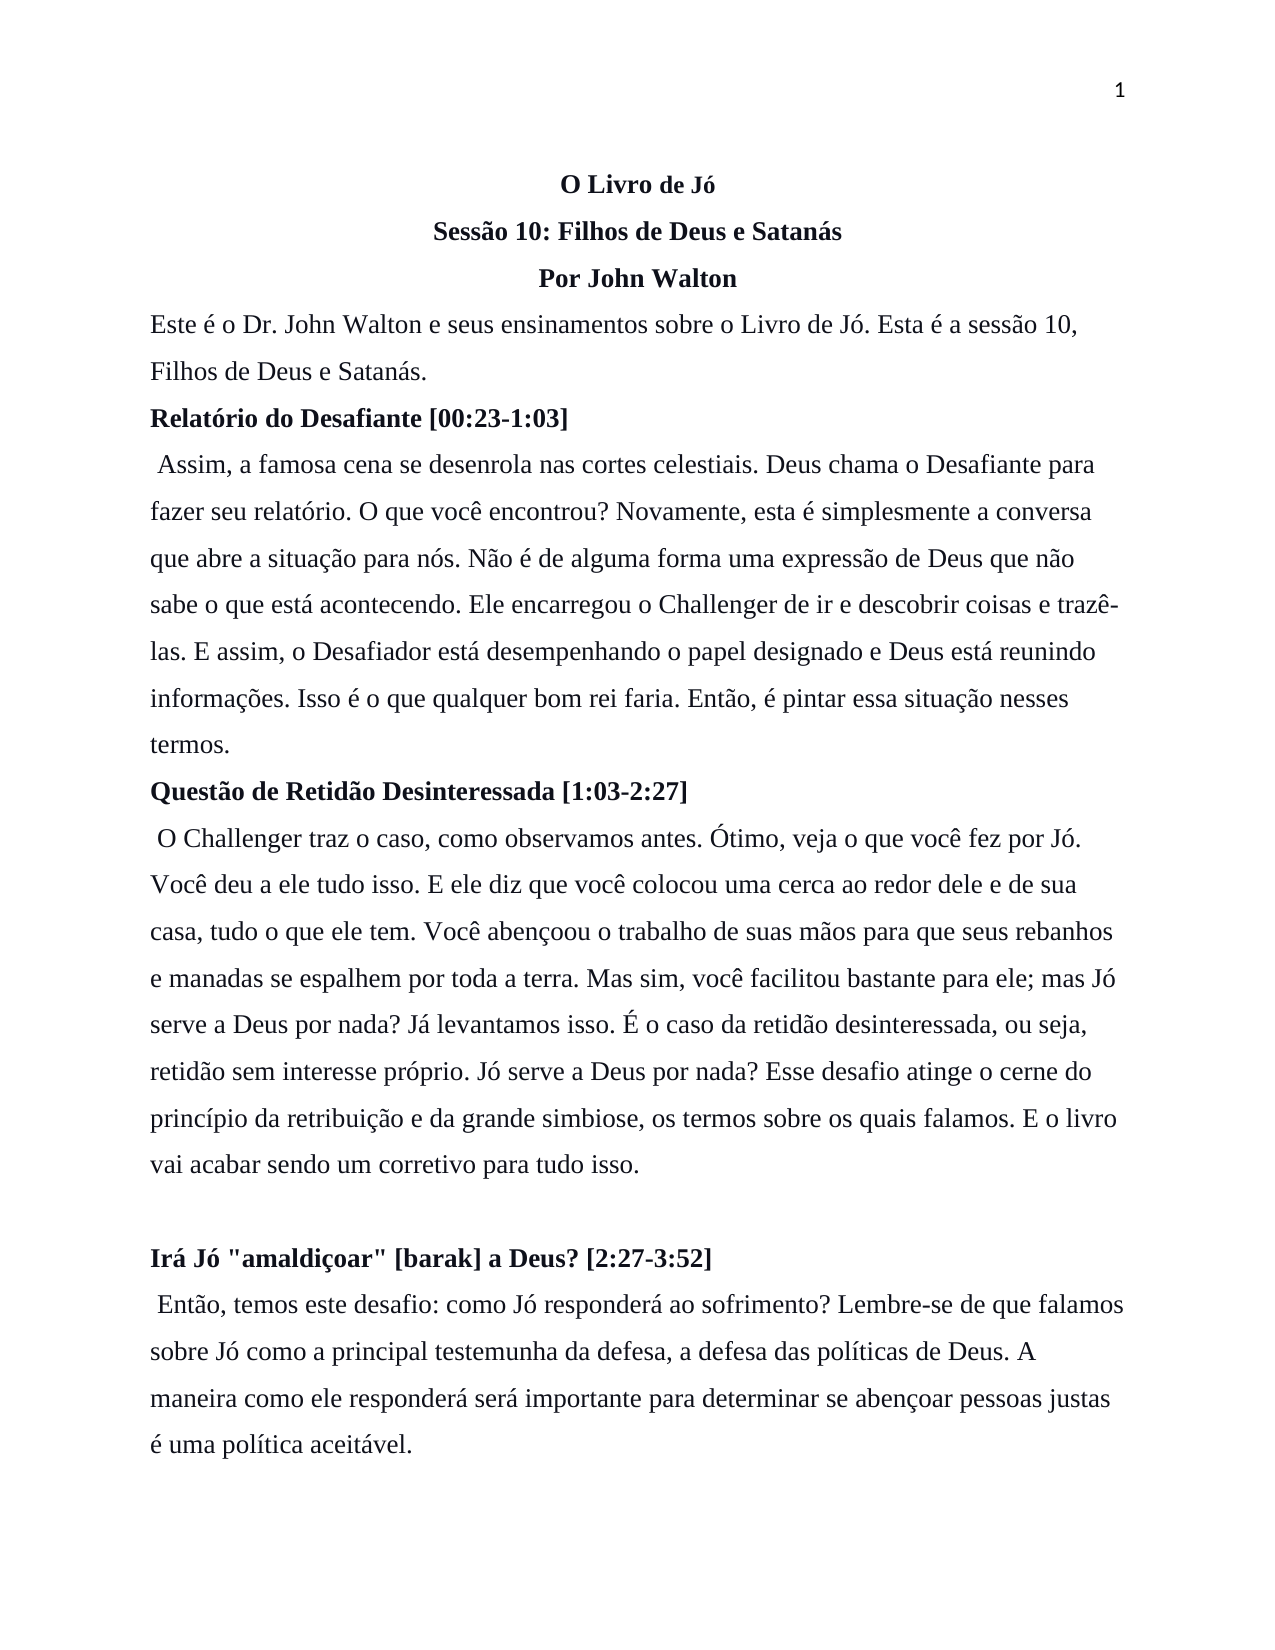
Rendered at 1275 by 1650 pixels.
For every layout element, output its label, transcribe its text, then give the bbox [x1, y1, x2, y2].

text Questão de Retidão Desinteressada [1:03-2:27] [150, 775, 1125, 806]
text Este é o Dr. John Walton e seus ensinamentos sobre o Livro de Jó. Esta é a sessão 10, Filhos de Deus e Satanás. [150, 309, 1125, 386]
text Assim, a famosa cena se desenrola nas cortes celestiais. Deus chama o Desafiante para fazer seu relatório. O que você encontrou? Novamente, esta é simplesmente a conversa que abre a situação para nós. Não é de alguma forma uma expressão de Deus que não sabe o que está acontecendo. Ele encarregou o Challenger de ir e descobrir coisas e trazê-las. E assim, o Desafiador está desempenhando o papel designado e Deus está reunindo informações. Isso é o que qualquer bom rei faria. Então, é pintar essa situação nesses termos. [150, 449, 1125, 760]
text O Challenger traz o caso, como observamos antes. Ótimo, veja o que você fez por Jó. Você deu a ele tudo isso. E ele diz que você colocou uma cerca ao redor dele e de sua casa, tudo o que ele tem. Você abençoou o trabalho de suas mãos para que seus rebanhos e manadas se espalhem por toda a terra. Mas sim, você facilitou bastante para ele; mas Jó serve a Deus por nada? Já levantamos isso. É o caso da retidão desinteressada, ou seja, retidão sem interesse próprio. Jó serve a Deus por nada? Esse desafio atinge o cerne do princípio da retribuição e da grande simbiose, os termos sobre os quais falamos. E o livro vai acabar sendo um corretivo para tudo isso. [150, 822, 1125, 1180]
text Por John Walton [150, 262, 1125, 293]
text O Livro de Jó Sessão 10: Filhos de Deus e Satanás [150, 169, 1125, 246]
text Relatório do Desafiante [00:23-1:03] [150, 402, 1125, 433]
text Irá Jó "amaldiçoar" [barak] a Deus? [2:27-3:52] [150, 1242, 1125, 1273]
text Então, temos este desafio: como Jó responderá ao sofrimento? Lembre-se de que falamos sobre Jó como a principal testemunha da defesa, a defesa das políticas de Deus. A maneira como ele responderá será importante para determinar se abençoar pessoas justas é uma política aceitável. [150, 1289, 1125, 1460]
